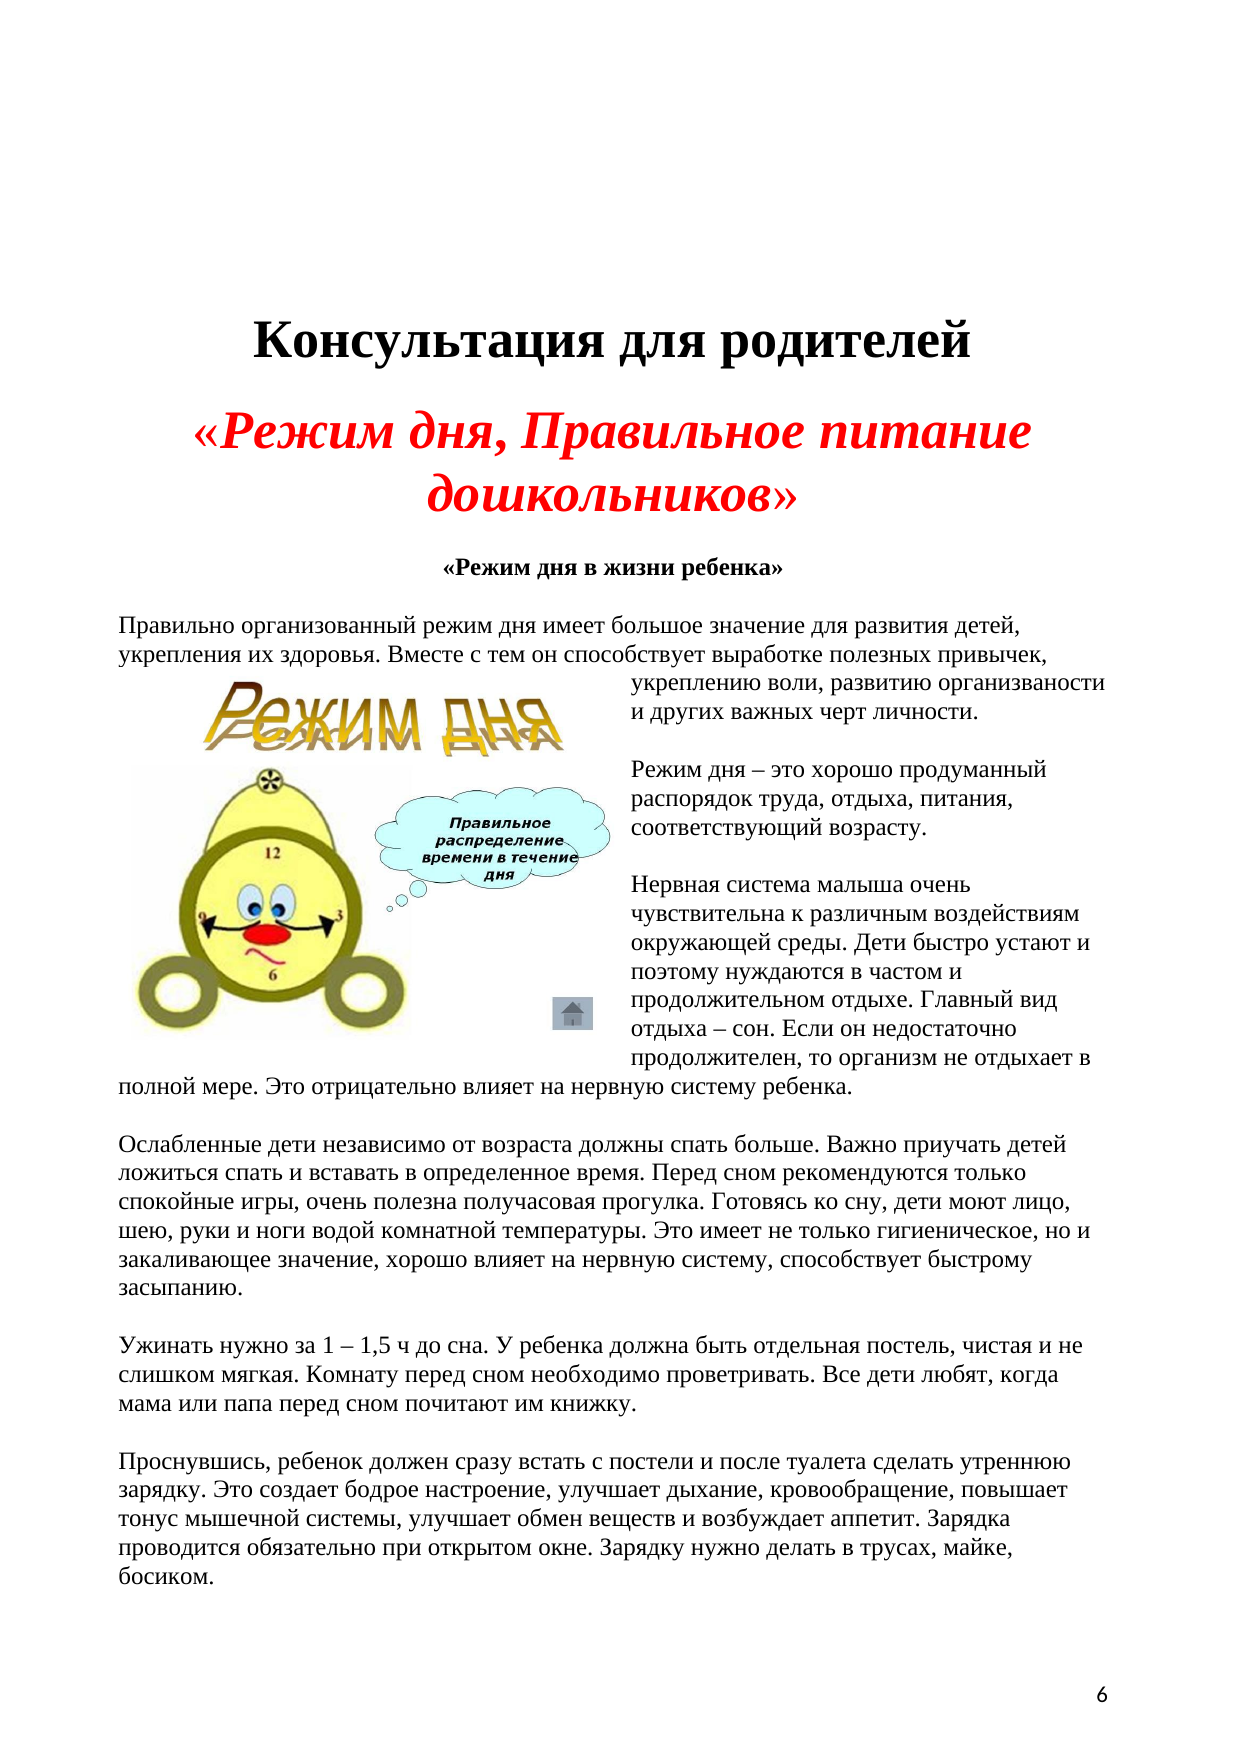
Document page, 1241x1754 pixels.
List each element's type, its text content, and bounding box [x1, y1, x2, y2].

text Ужинать нужно за 1 – 1,5 ч до сна. У ребенка должна быть отдельная постель, чистая и не слишком мягкая. Комнату перед сном необходимо проветривать. Все дети любят, когда мама или папа перед сном почитают им книжку. [118, 1330, 1107, 1417]
picture [118, 667, 631, 1052]
text Ослабленные дети независимо от возраста должны спать больше. Важно приучать детей ложиться спать и вставать в определенное время. Перед сном рекомендуются только спокойные игры, очень полезна получасовая прогулка. Готовясь ко сну, дети моют лицо, шею, руки и ноги водой комнатной температуры. Это имеет не только гигиеническое, но и закаливающее значение, хорошо влияет на нервную систему, способствует быстрому засыпанию. [118, 1129, 1107, 1301]
text «Режим дня в жизни ребенка» [118, 552, 1107, 581]
text Правильно организованный режим дня имеет большое значение для развития детей, укрепления их здоровья. Вместе с тем он способствует выработке полезных привычек, укреплению воли, развитию организваности и других важных черт личности. [118, 610, 1107, 725]
text Проснувшись, ребенок должен сразу встать с постели и после туалета сделать утреннюю зарядку. Это создает бодрое настроение, улучшает дыхание, кровообращение, повышает тонус мышечной системы, улучшает обмен веществ и возбуждает аппетит. Зарядка проводится обязательно при открытом окне. Зарядку нужно делать в трусах, майке, босиком. [118, 1446, 1107, 1589]
text «Режим дня, Правильное питание дошкольников» [118, 398, 1107, 523]
text Консультация для родителей [118, 307, 1107, 369]
text Нервная система малыша очень чувствительна к различным воздействиям окружающей среды. Дети быстро устают и поэтому нуждаются в частом и продолжительном отдыхе. Главный вид отдыха – сон. Если он недостаточно продолжителен, то организм не отдыхает в полной мере. Это отрицательно влияет на нервную систему ребенка. [118, 869, 1107, 1099]
text Режим дня – это хорошо продуманный распорядок труда, отдыха, питания, соответствующий возрасту. [631, 754, 1107, 840]
